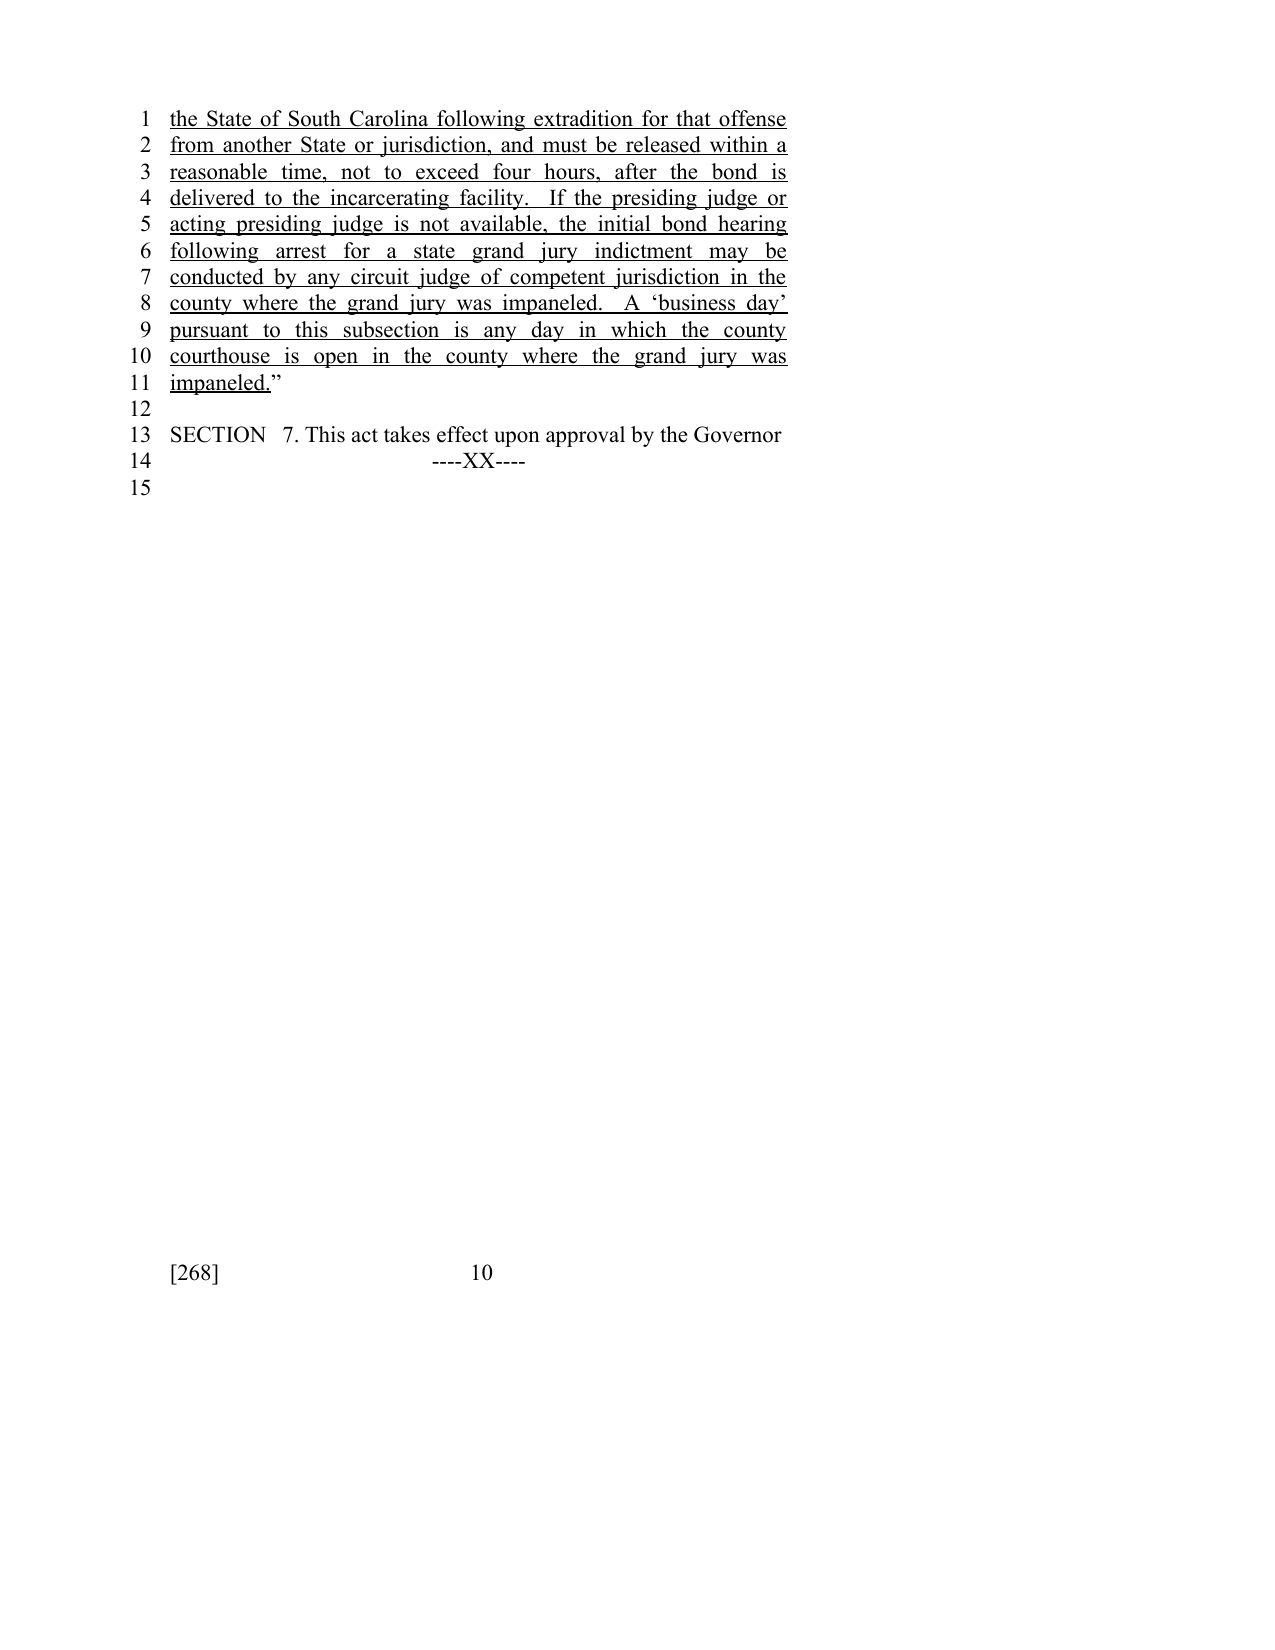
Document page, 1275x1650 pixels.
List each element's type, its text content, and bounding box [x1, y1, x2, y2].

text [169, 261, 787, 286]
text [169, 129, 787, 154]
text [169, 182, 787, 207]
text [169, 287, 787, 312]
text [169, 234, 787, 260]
text ----XX---- [169, 448, 787, 474]
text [169, 366, 787, 395]
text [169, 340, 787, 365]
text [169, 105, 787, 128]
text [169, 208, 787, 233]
text SECTION 7. This act takes effect upon approval by the Governor [169, 421, 787, 448]
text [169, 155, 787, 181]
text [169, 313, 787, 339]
